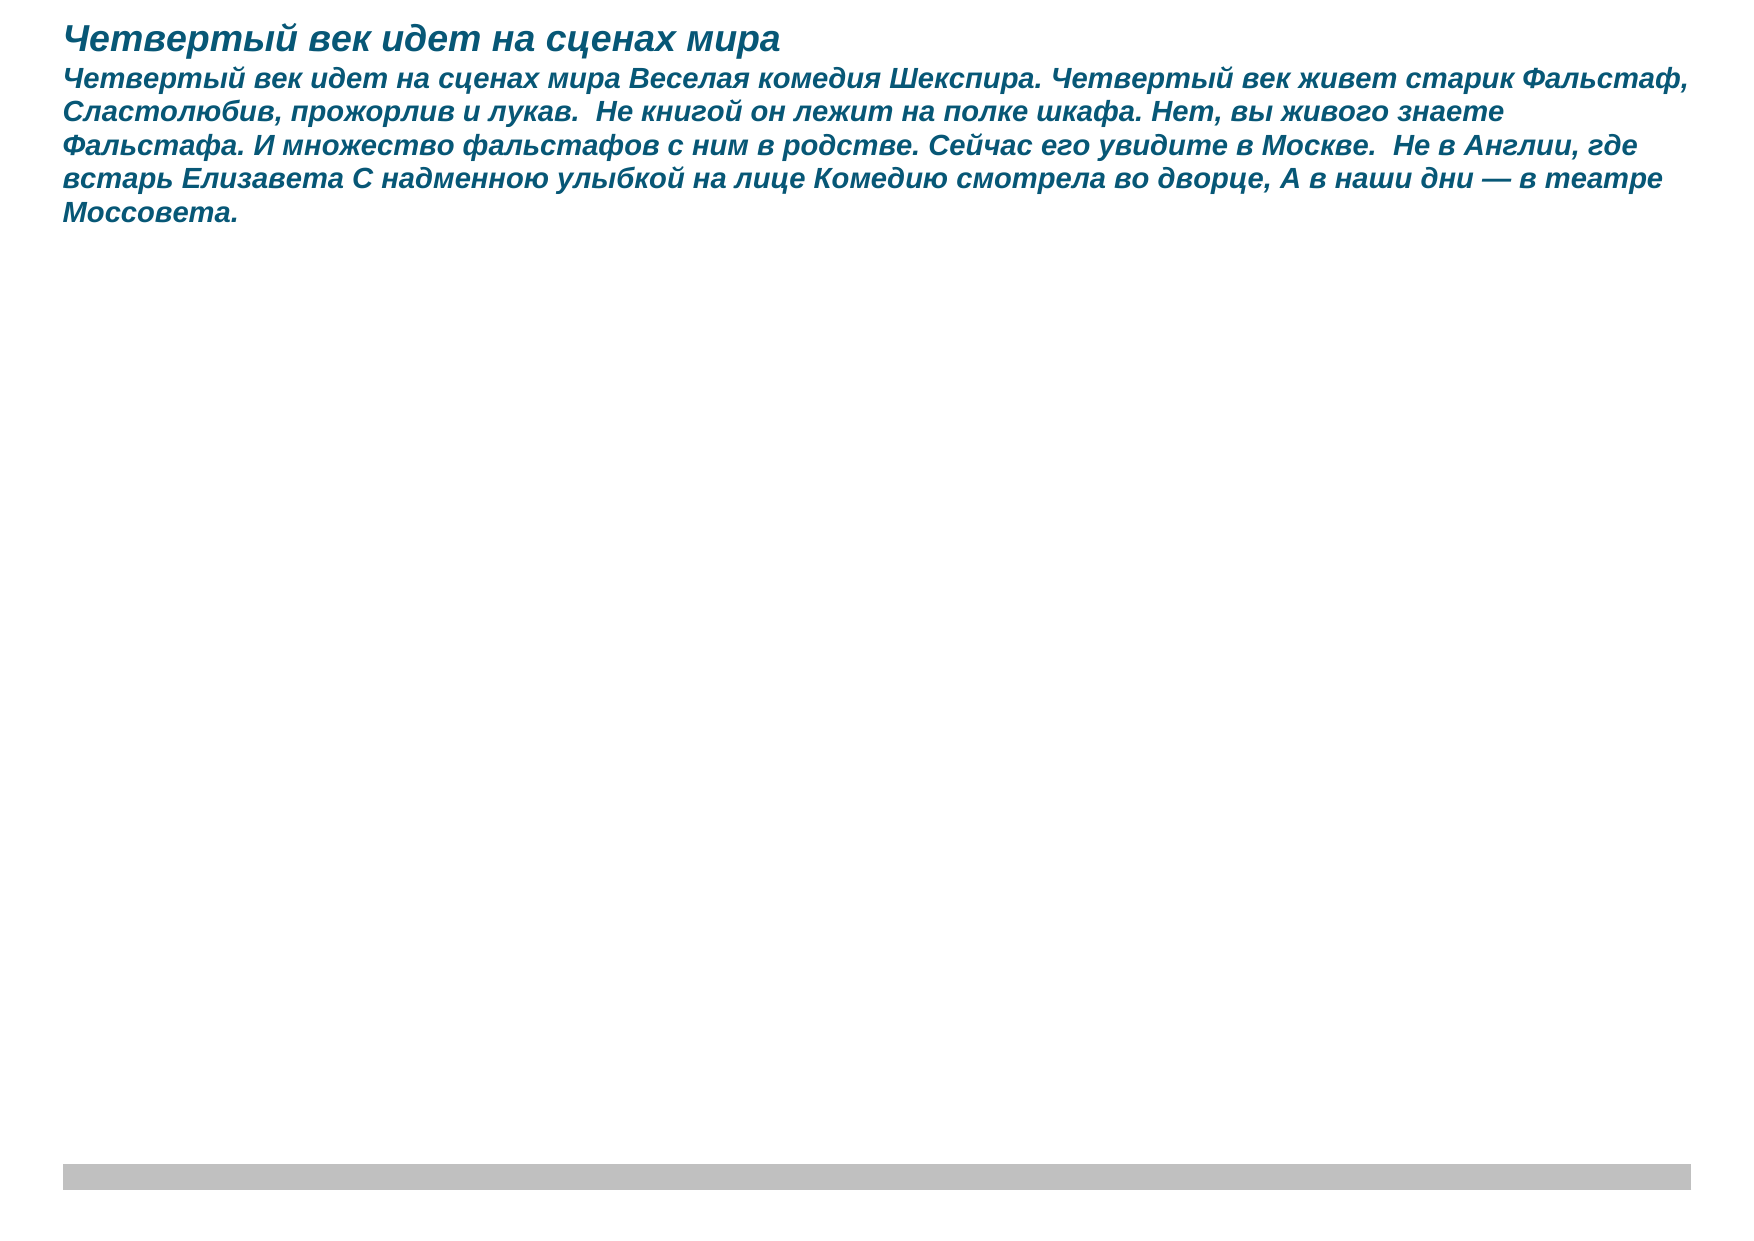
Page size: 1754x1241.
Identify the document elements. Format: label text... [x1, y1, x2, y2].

subtitle Четвертый век идет на сценах мира [62, 17, 1691, 60]
text Четвертый век идет на сценах мира [62, 61, 1691, 228]
